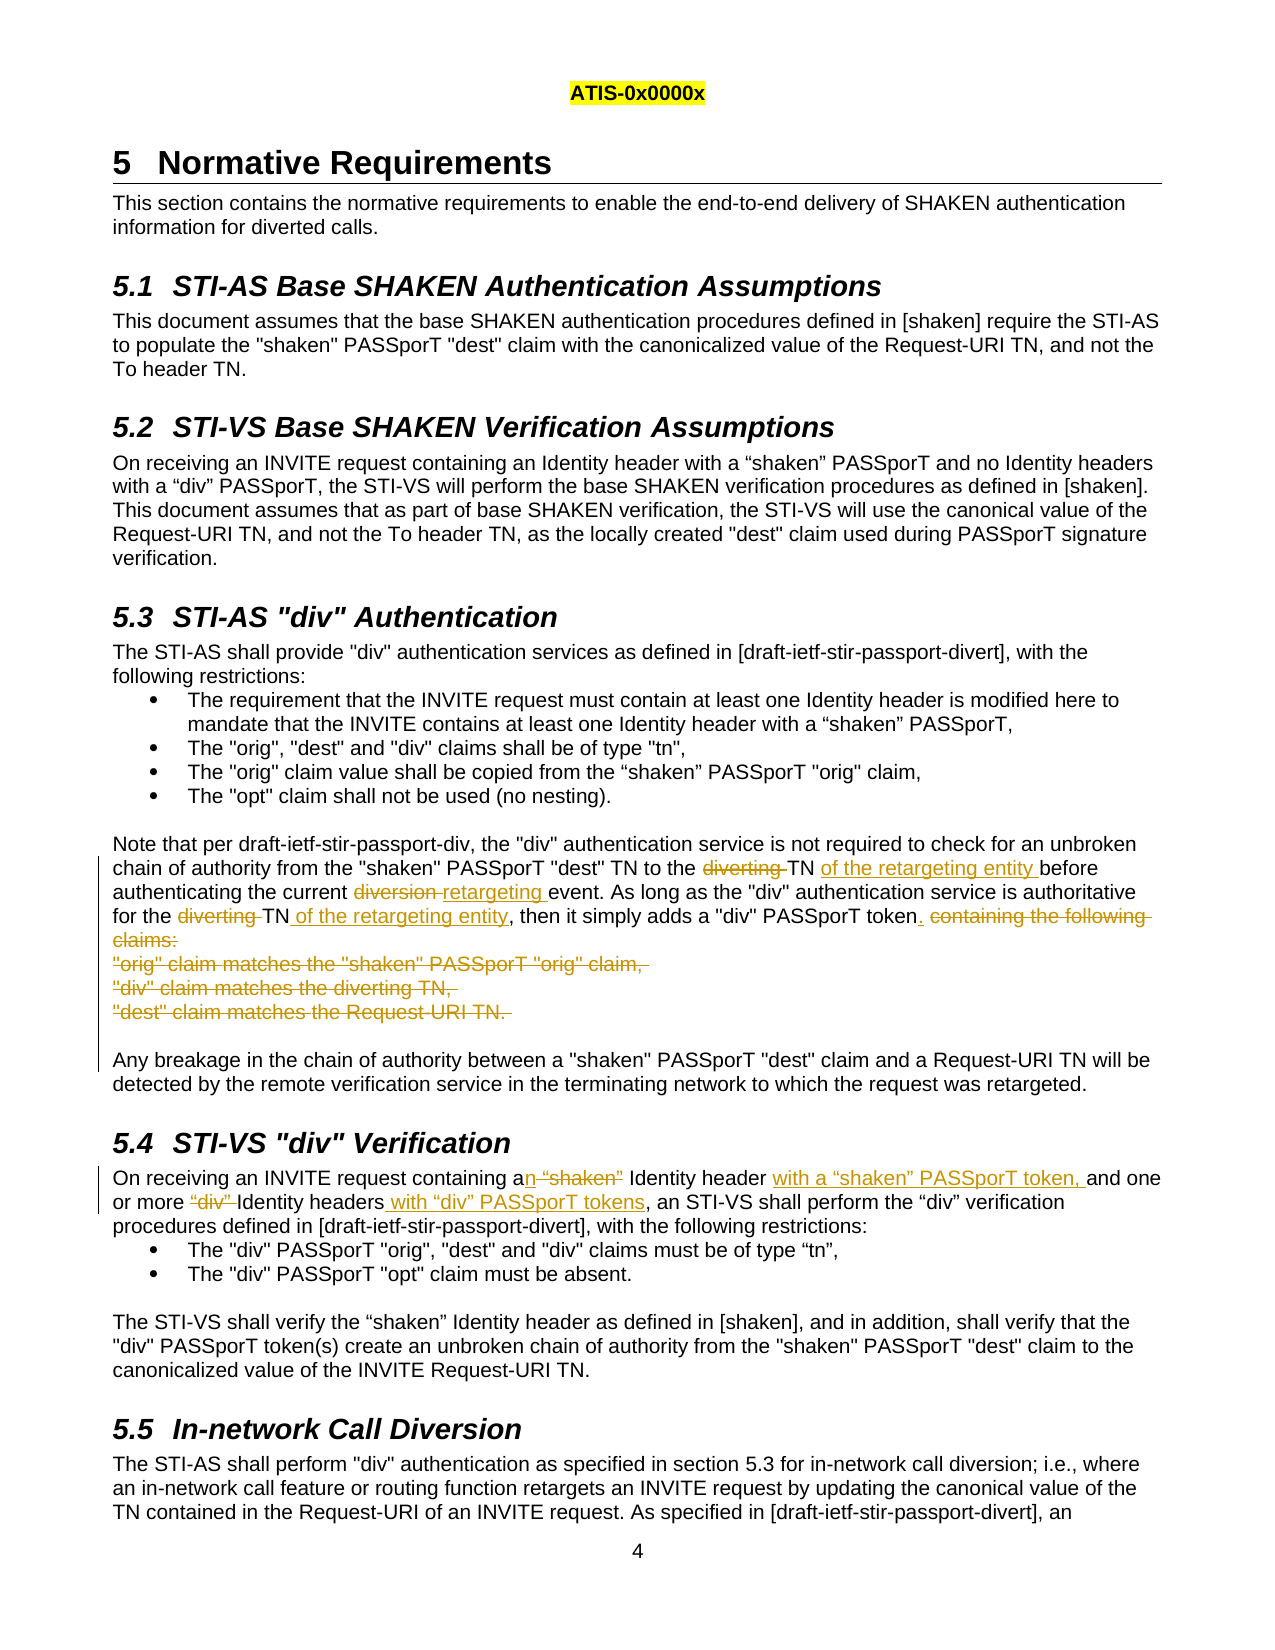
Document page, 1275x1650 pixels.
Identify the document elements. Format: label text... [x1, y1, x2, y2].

text On receiving an INVITE request containing an Identity header with a “shaken” PASSporT and no Identity headers with a “div” PASSporT, the STI-VS will perform the base SHAKEN verification procedures as defined in [shaken]. This document assumes that as part of base SHAKEN verification, the STI-VS will use the canonical value of the Request-URI TN, and not the To header TN, as the locally created "dest" claim used during PASSporT signature verification. [112, 450, 1162, 570]
subtitle STI-VS "div" Verification [112, 1126, 1162, 1159]
list The "div" PASSporT "orig", "dest" and "div" claims must be of type “tn”, [150, 1238, 1162, 1262]
subtitle STI-AS "div" Authentication [112, 600, 1162, 634]
list The "div" PASSporT "opt" claim must be absent. [150, 1262, 1162, 1286]
list The "opt" claim shall not be used (no nesting). [150, 784, 1162, 808]
text Any breakage in the chain of authority between a "shaken" PASSporT "dest" claim and a Request-URI TN will be detected by the remote verification service in the terminating network to which the request was retargeted. [112, 1048, 1162, 1096]
list The "orig", "dest" and "div" claims shall be of type "tn", [150, 736, 1162, 760]
text This section contains the normative requirements to enable the end-to-end delivery of SHAKEN authentication information for diverted calls. [112, 191, 1162, 238]
text The STI-AS shall provide "div" authentication services as defined in [draft-ietf-stir-passport-divert], with the following restrictions: [112, 640, 1162, 688]
subtitle In-network Call Diversion [112, 1412, 1162, 1445]
subtitle STI-VS Base SHAKEN Verification Assumptions [112, 411, 1162, 444]
list The "orig" claim value shall be copied from the “shaken” PASSporT "orig" claim, [150, 760, 1162, 784]
subtitle STI-AS Base SHAKEN Authentication Assumptions [112, 269, 1162, 302]
text This document assumes that the base SHAKEN authentication procedures defined in [shaken] require the STI-AS to populate the "shaken" PASSporT "dest" claim with the canonicalized value of the Request-URI TN, and not the To header TN. [112, 308, 1162, 380]
text On receiving an INVITE request containing a Identity header and one or more Identity headers, an STI-VS shall perform the “div” verification procedures defined in [draft-ietf-stir-passport-divert], with the following restrictions: [112, 1166, 1162, 1238]
list The requirement that the INVITE request must contain at least one Identity header is modified here to mandate that the INVITE contains at least one Identity header with a “shaken” PASSporT, [150, 688, 1162, 736]
text The STI-VS shall verify the “shaken” Identity header as defined in [shaken], and in addition, shall verify that the "div" PASSporT token(s) create an unbroken chain of authority from the "shaken" PASSporT "dest" claim to the canonicalized value of the INVITE Request-URI TN. [112, 1310, 1162, 1382]
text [112, 1452, 1162, 1523]
text Note that per draft-ietf-stir-passport-div, the "div" authentication service is not required to check for an unbroken chain of authority from the "shaken" PASSporT "dest" TN to the TN before authenticating the current event. As long as the "div" authentication service is authoritative for the TN, then it simply adds a "div" PASSporT token [112, 832, 1162, 952]
subtitle Normative Requirements [112, 143, 1162, 184]
